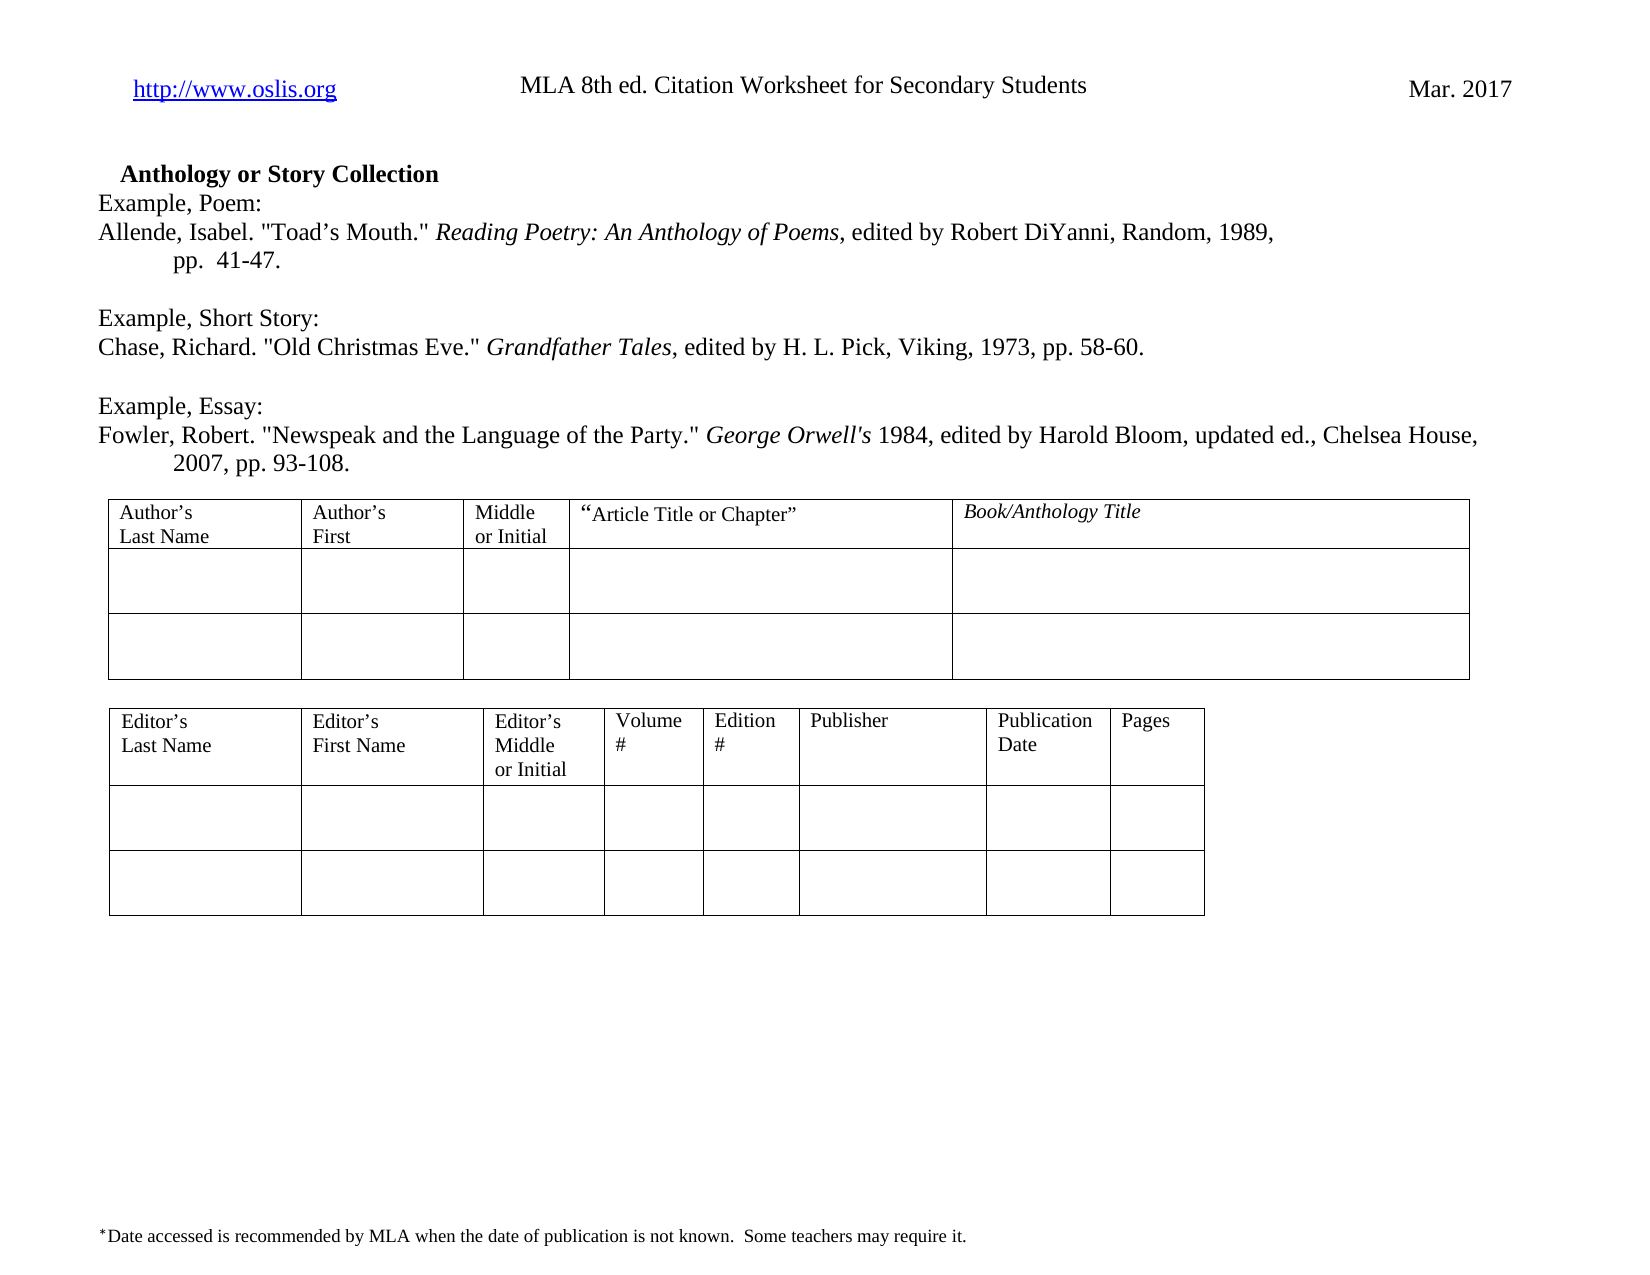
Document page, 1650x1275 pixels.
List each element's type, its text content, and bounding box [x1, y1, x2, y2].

text Fowler, Robert. "Newspeak and the Language of the Party." George Orwell's 1984, edited by Harold Bloom, updated ed., Chelsea House, 2007, pp. 93-108. [98, 420, 1529, 477]
table_cell [800, 786, 986, 850]
table_cell [1111, 786, 1204, 850]
table_cell [110, 851, 301, 915]
table_cell [302, 549, 463, 613]
table_header Volume # [605, 709, 703, 785]
table_cell [302, 851, 483, 915]
table_header Publisher [800, 709, 986, 785]
table_cell [704, 786, 799, 850]
table_header Editor’s Middle or Initial [484, 709, 604, 785]
table_cell [953, 549, 1469, 613]
table_header Publication Date [987, 709, 1110, 785]
text Example, Poem: [98, 188, 1529, 217]
table_header Book/Anthology Title [953, 500, 1469, 548]
table_cell [605, 786, 703, 850]
table_header Edition # [704, 709, 799, 785]
table_cell [109, 549, 301, 613]
table_header “Article Title or Chapter” [570, 500, 952, 548]
table_cell [302, 786, 483, 850]
text Example, Essay: [98, 391, 1529, 420]
table_header Pages [1111, 709, 1204, 785]
table_cell [302, 614, 463, 679]
table_cell [464, 549, 569, 613]
table_cell [109, 614, 301, 679]
table_header Author’s First Name [302, 500, 463, 548]
table_cell [110, 786, 301, 850]
table_cell [464, 614, 569, 679]
table_cell [987, 851, 1110, 915]
table_cell [800, 851, 986, 915]
text Allende, Isabel. "Toad’s Mouth." Reading Poetry: An Anthology of Poems, edited by Robert DiYanni, Random, 1989, [98, 217, 1529, 246]
table_cell [704, 851, 799, 915]
table_header Author’s Last Name [109, 500, 301, 548]
text Chase, Richard. "Old Christmas Eve." Grandfather Tales, edited by H. L. Pick, Viking, 1973, pp. 58-60. [98, 332, 1529, 361]
table_cell [570, 614, 952, 679]
table_cell [605, 851, 703, 915]
table_cell [484, 786, 604, 850]
table_header Middle or Initial [464, 500, 569, 548]
table_cell [484, 851, 604, 915]
table_cell [570, 549, 952, 613]
table_cell [953, 614, 1469, 679]
table_header Editor’s First Name [302, 709, 483, 785]
table_cell [987, 786, 1110, 850]
text Example, Short Story: [98, 303, 1529, 332]
table_header Editor’s Last Name [110, 709, 301, 785]
table_cell [1111, 851, 1204, 915]
text pp. 41-47. [98, 246, 1529, 274]
subtitle Anthology or Story Collection [120, 159, 1529, 188]
